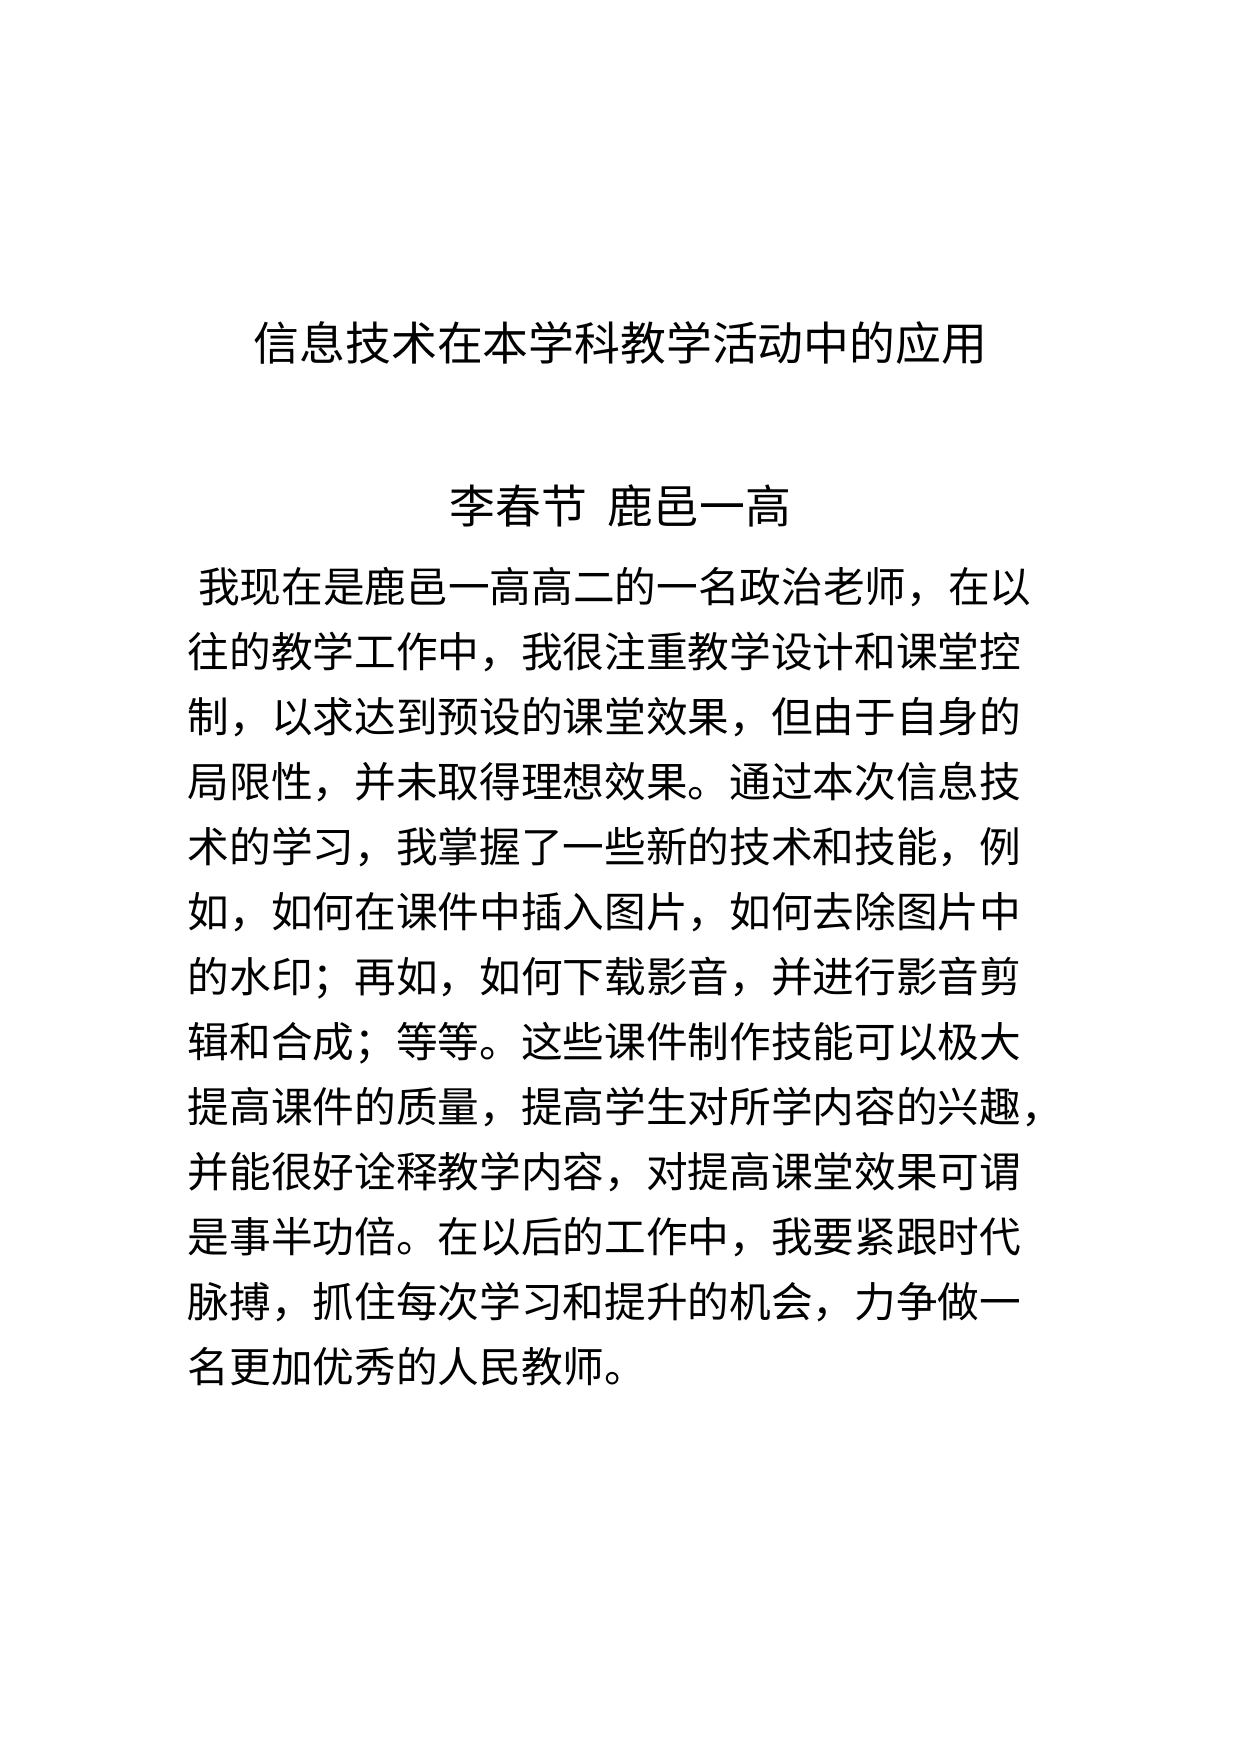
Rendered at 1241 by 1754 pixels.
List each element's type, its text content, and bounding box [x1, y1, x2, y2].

text 我现在是鹿邑一高高二的一名政治老师，在以往的教学工作中，我很注重教学设计和课堂控制，以求达到预设的课堂效果，但由于自身的局限性，并未取得理想效果。通过本次信息技术的学习，我掌握了一些新的技术和技能，例如，如何在课件中插入图片，如何去除图片中的水印；再如，如何下载影音，并进行影音剪辑和合成；等等。这些课件制作技能可以极大提高课件的质量，提高学生对所学内容的兴趣，并能很好诠释教学内容，对提高课堂效果可谓是事半功倍。在以后的工作中，我要紧跟时代脉搏，抓住每次学习和提升的机会，力争做一名更加优秀的人民教师。 [187, 552, 1053, 1397]
text 信息技术在本学科教学活动中的应用 [187, 292, 1053, 389]
text 李春节 鹿邑一高 [187, 454, 1053, 552]
